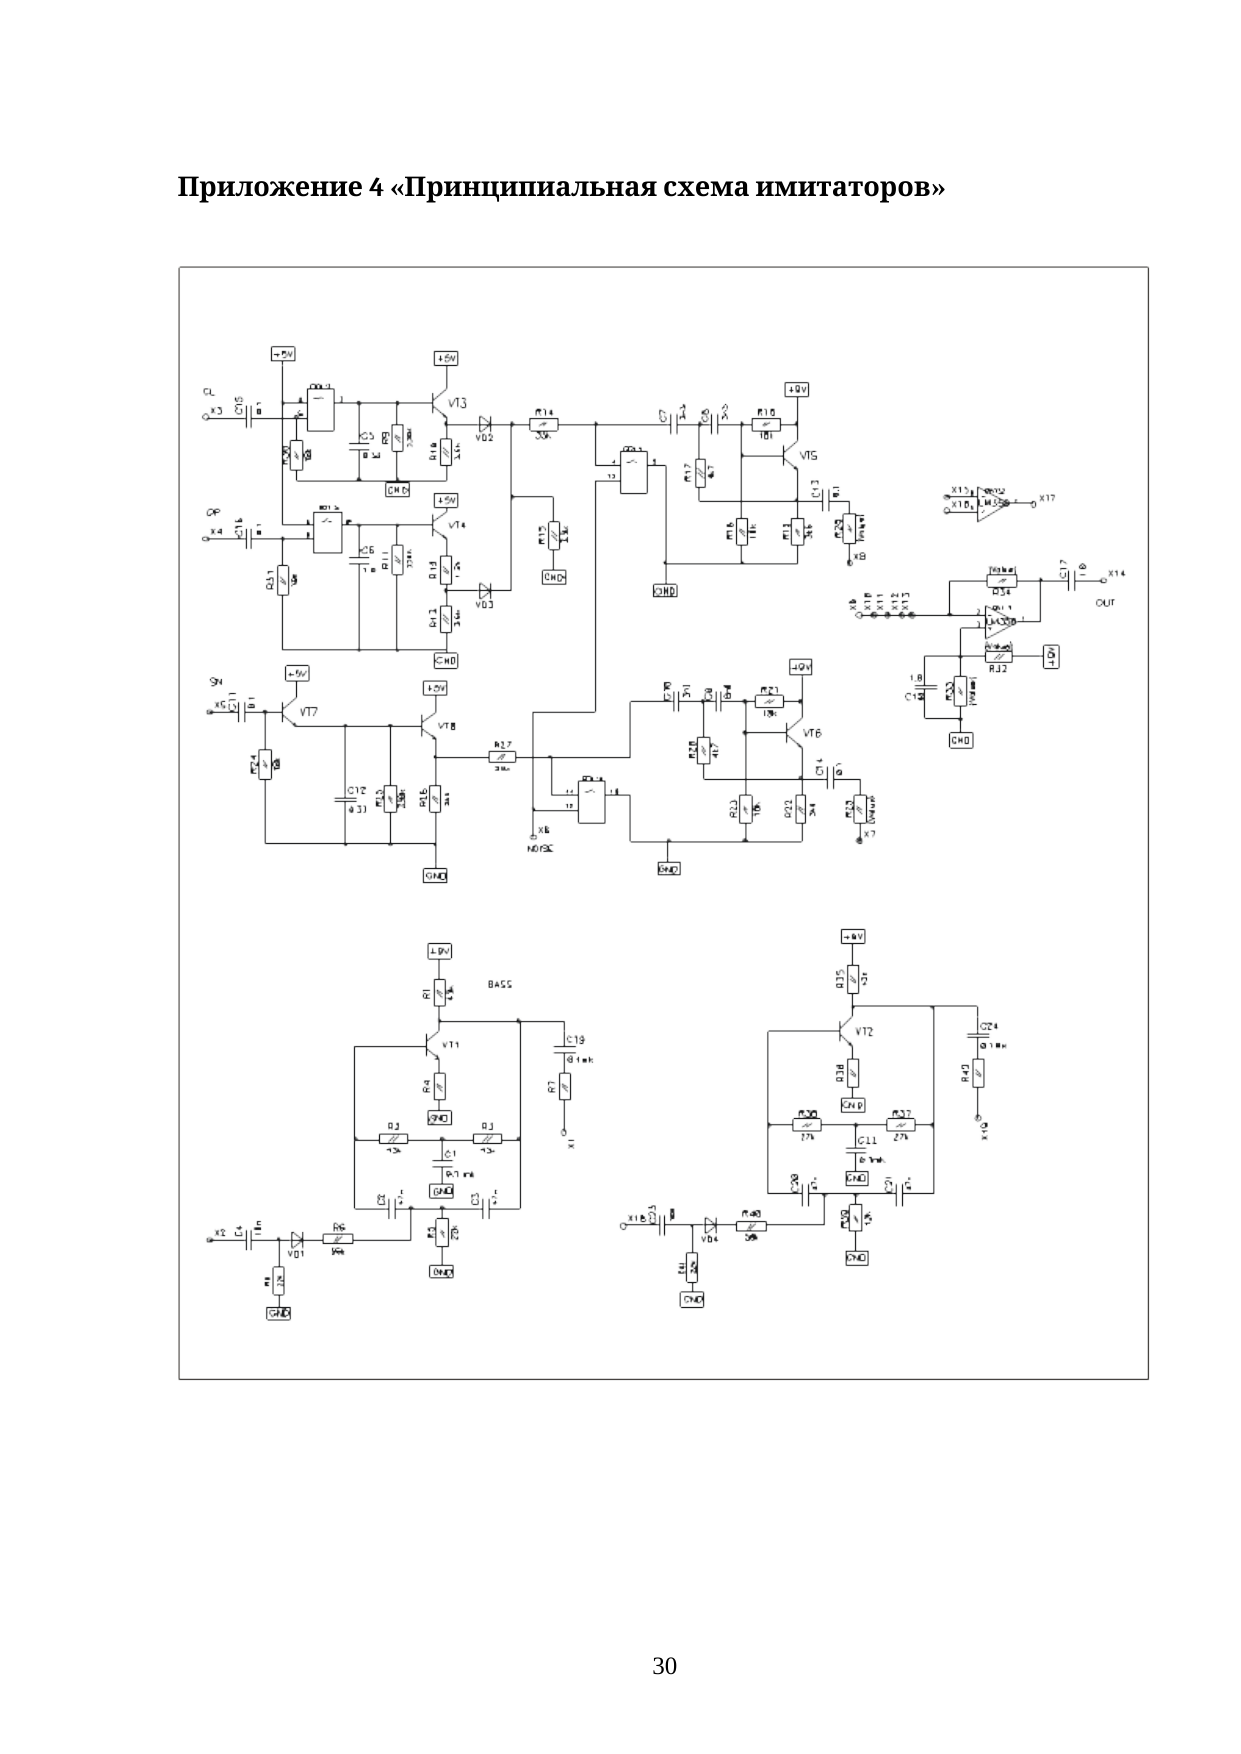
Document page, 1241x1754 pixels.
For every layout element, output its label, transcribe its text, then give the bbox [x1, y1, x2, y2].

subtitle Приложение 4 «Принципиальная схема имитаторов» [177, 172, 1152, 203]
